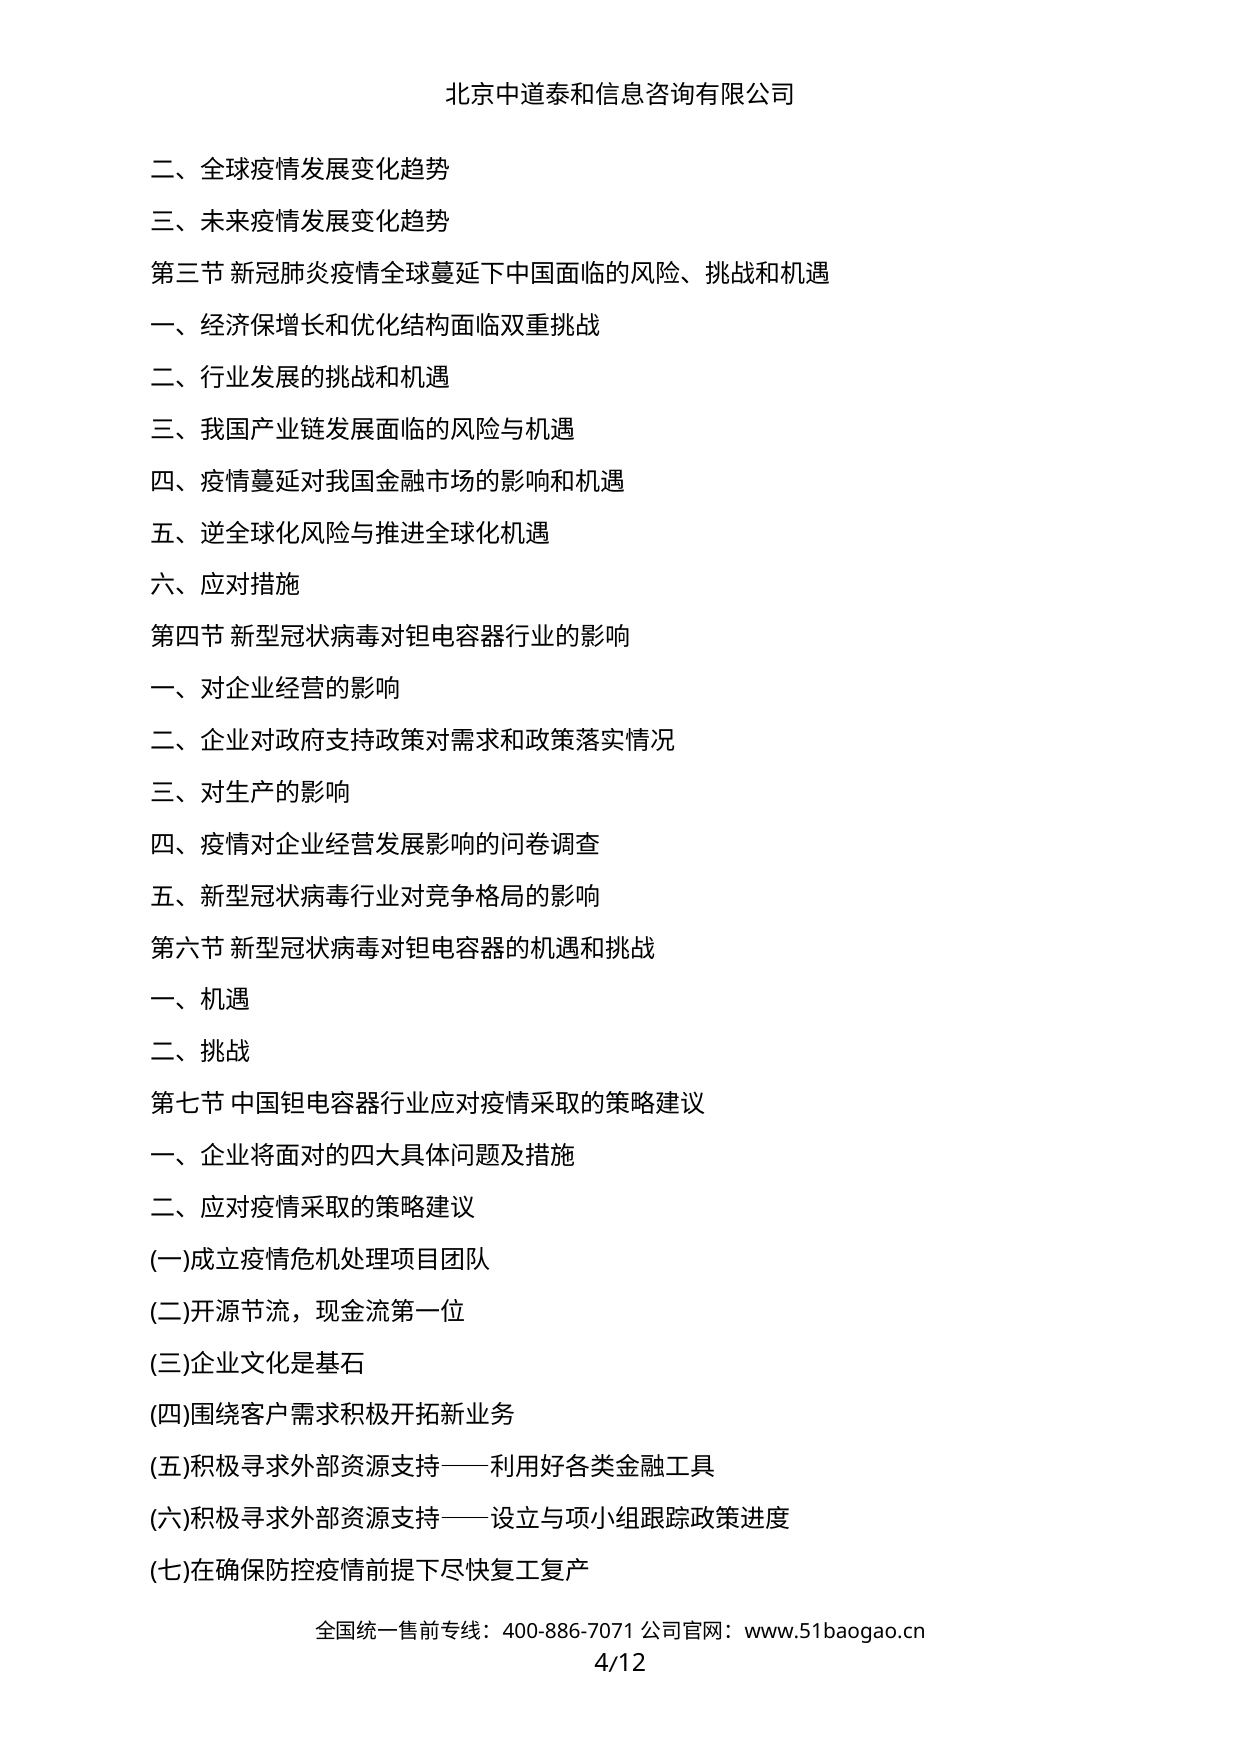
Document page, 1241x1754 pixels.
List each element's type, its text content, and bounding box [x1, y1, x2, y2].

text 一、对企业经营的影响 [150, 669, 1090, 705]
text 二、行业发展的挑战和机遇 [150, 357, 1090, 394]
text 第四节 新型冠状病毒对钽电容器行业的影响 [150, 617, 1090, 653]
text 三、对生产的影响 [150, 772, 1090, 809]
text 一、经济保增长和优化结构面临双重挑战 [150, 306, 1090, 342]
text (一)成立疫情危机处理项目团队 [150, 1239, 1090, 1276]
text (七)在确保防控疫情前提下尽快复工复产 [150, 1551, 1090, 1587]
text 二、企业对政府支持政策对需求和政策落实情况 [150, 721, 1090, 757]
text 五、新型冠状病毒行业对竞争格局的影响 [150, 876, 1090, 912]
text 一、企业将面对的四大具体问题及措施 [150, 1136, 1090, 1172]
text 第三节 新冠肺炎疫情全球蔓延下中国面临的风险、挑战和机遇 [150, 254, 1090, 290]
text (二)开源节流，现金流第一位 [150, 1291, 1090, 1327]
text 第七节 中国钽电容器行业应对疫情采取的策略建议 [150, 1084, 1090, 1120]
text 三、我国产业链发展面临的风险与机遇 [150, 409, 1090, 446]
text 二、全球疫情发展变化趋势 [150, 150, 1090, 186]
text 第六节 新型冠状病毒对钽电容器的机遇和挑战 [150, 928, 1090, 964]
text 二、挑战 [150, 1032, 1090, 1068]
text 二、应对疫情采取的策略建议 [150, 1187, 1090, 1224]
text (三)企业文化是基石 [150, 1343, 1090, 1379]
text (六)积极寻求外部资源支持——设立与项小组跟踪政策进度 [150, 1499, 1090, 1535]
text (四)围绕客户需求积极开拓新业务 [150, 1395, 1090, 1431]
text 六、应对措施 [150, 565, 1090, 601]
text (五)积极寻求外部资源支持——利用好各类金融工具 [150, 1447, 1090, 1483]
text 四、疫情蔓延对我国金融市场的影响和机遇 [150, 461, 1090, 497]
text 一、机遇 [150, 980, 1090, 1016]
text 四、疫情对企业经营发展影响的问卷调查 [150, 824, 1090, 861]
text 五、逆全球化风险与推进全球化机遇 [150, 513, 1090, 549]
text 三、未来疫情发展变化趋势 [150, 202, 1090, 238]
